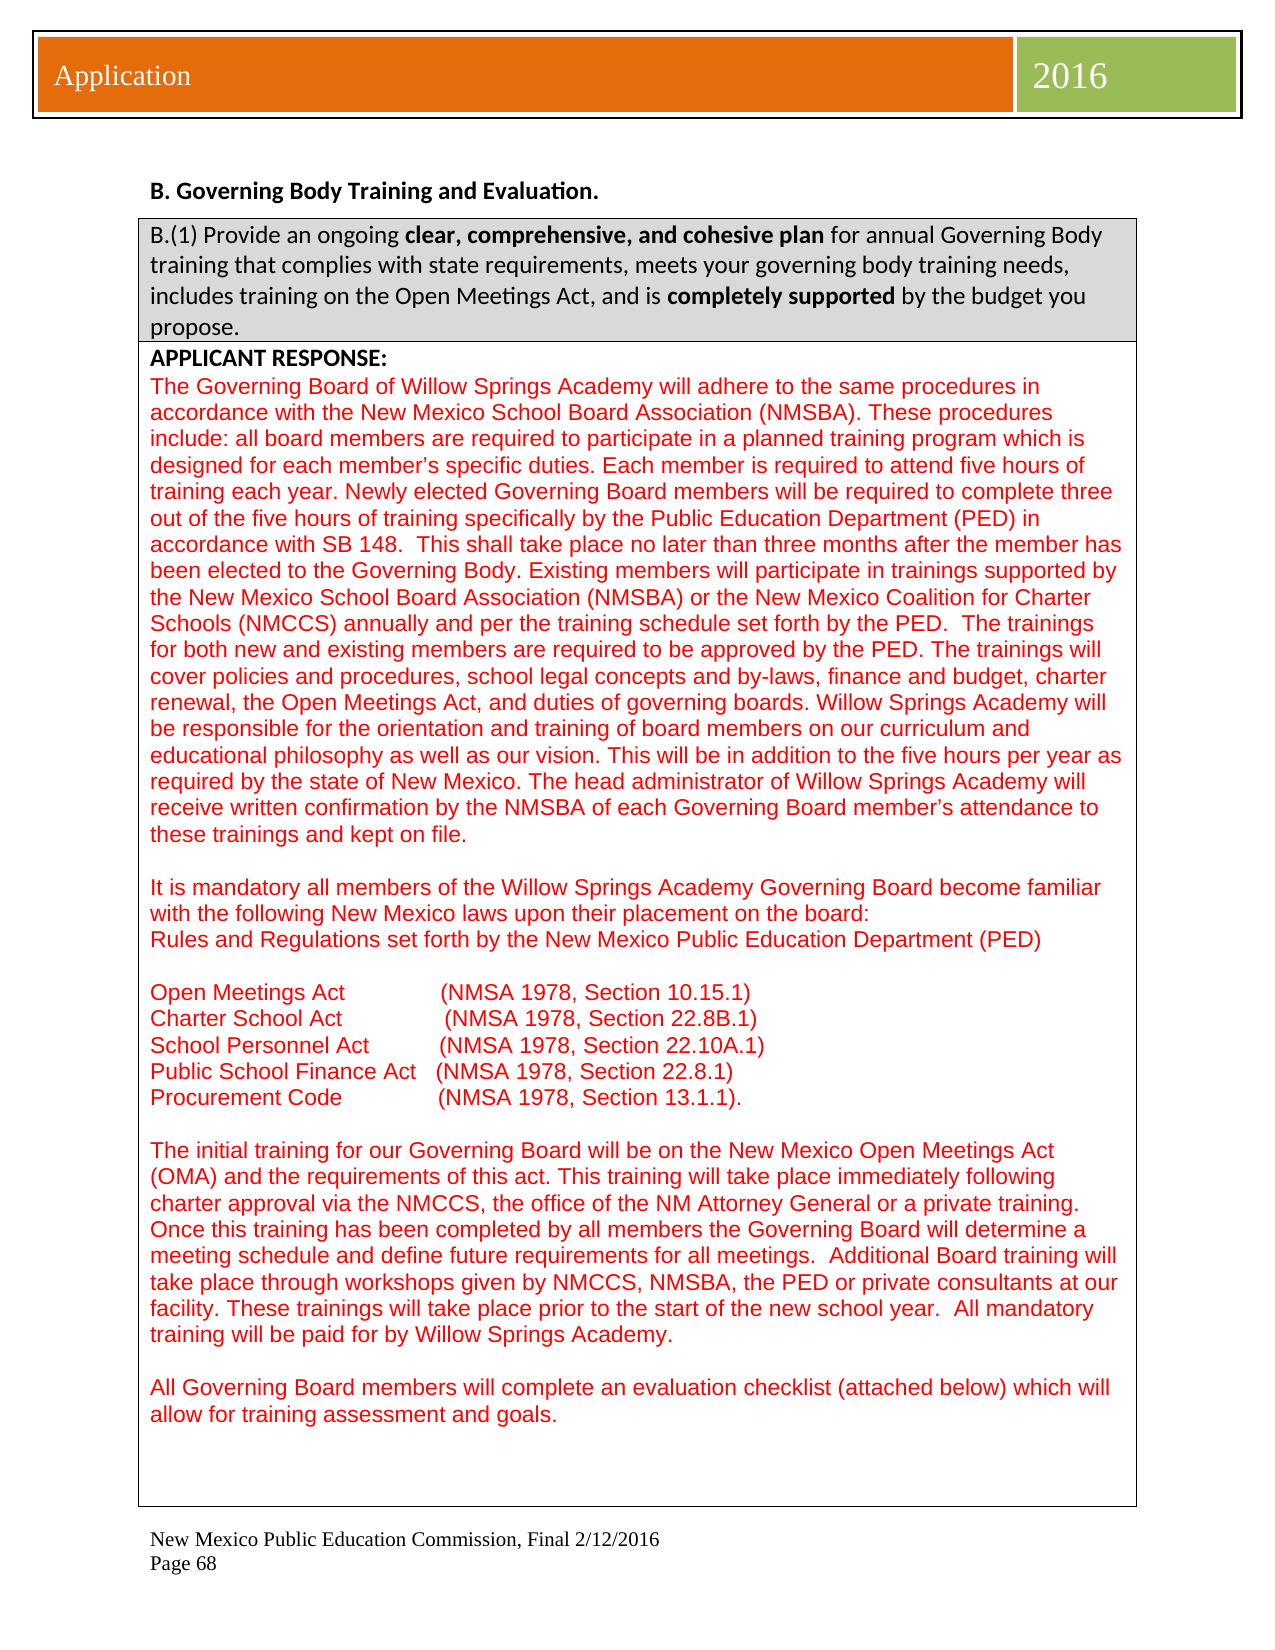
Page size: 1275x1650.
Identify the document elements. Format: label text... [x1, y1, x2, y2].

subtitle B. Governing Body Training and Evaluation. [150, 175, 1125, 206]
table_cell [139, 342, 1136, 1506]
table_header B.(1) Provide an ongoing clear, comprehensive, and cohesive plan for annual Governing Body training that complies with state requirements, meets your governing body training needs, includes training on the Open Meetings Act, and is completely supported by the budget you propose. [139, 219, 1136, 341]
